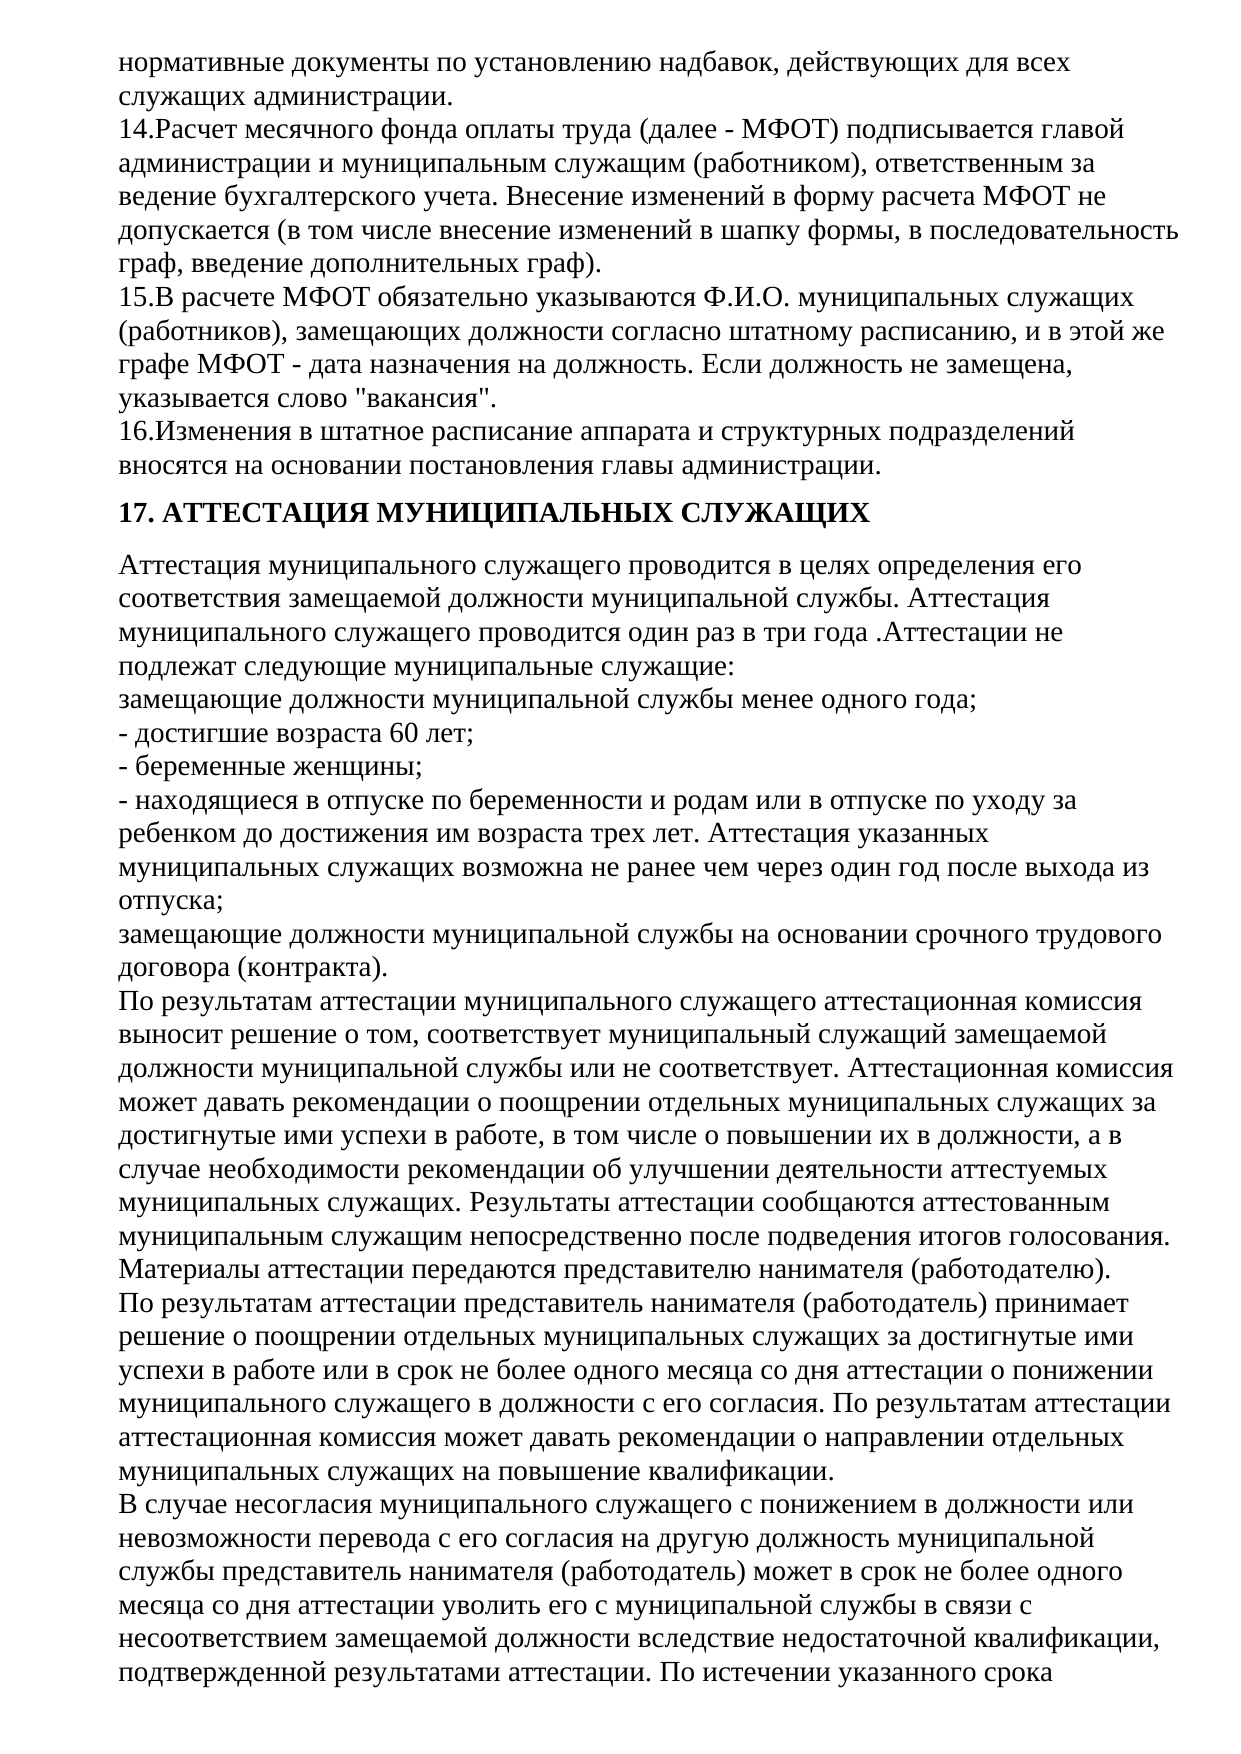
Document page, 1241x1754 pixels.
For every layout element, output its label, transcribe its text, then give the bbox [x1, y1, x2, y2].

text - находящиеся в отпуске по беременности и родам или в отпуске по уходу за ребенком до достижения им возраста трех лет. Аттестация указанных муниципальных служащих возможна не ранее чем через один год после выхода из отпуска; [118, 782, 1181, 916]
text - беременные женщины; [118, 748, 1181, 782]
text 16.Изменения в штатное расписание аппарата и структурных подразделений вносятся на основании постановления главы администрации. [118, 413, 1181, 480]
text замещающие должности муниципальной службы на основании срочного трудового договора (контракта). [118, 916, 1181, 983]
text 15.В расчете МФОТ обязательно указываются Ф.И.О. муниципальных служащих (работников), замещающих должности согласно штатному расписанию, и в этой же графе МФОТ - дата назначения на должность. Если должность не замещена, указывается слово "вакансия". [118, 279, 1181, 413]
text По результатам аттестации муниципального служащего аттестационная комиссия выносит решение о том, соответствует муниципальный служащий замещаемой должности муниципальной службы или не соответствует. Аттестационная комиссия может давать рекомендации о поощрении отдельных муниципальных служащих за достигнутые ими успехи в работе, в том числе о повышении их в должности, а в случае необходимости рекомендации об улучшении деятельности аттестуемых муниципальных служащих. Результаты аттестации сообщаются аттестованным муниципальным служащим непосредственно после подведения итогов голосования. Материалы аттестации передаются представителю нанимателя (работодателю). [118, 983, 1181, 1285]
text замещающие должности муниципальной службы менее одного года; [118, 681, 1181, 715]
text - достигшие возраста 60 лет; [118, 715, 1181, 748]
text По результатам аттестации представитель нанимателя (работодатель) принимает решение о поощрении отдельных муниципальных служащих за достигнутые ими успехи в работе или в срок не более одного месяца со дня аттестации о понижении муниципального служащего в должности с его согласия. По результатам аттестации аттестационная комиссия может давать рекомендации о направлении отдельных муниципальных служащих на повышение квалификации. [118, 1285, 1181, 1486]
text Аттестация муниципального служащего проводится в целях определения его соответствия замещаемой должности муниципальной службы. Аттестация муниципального служащего проводится один раз в три года .Аттестации не подлежат следующие муниципальные служащие: [118, 547, 1181, 681]
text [118, 1486, 1181, 1687]
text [118, 44, 1181, 111]
subtitle 17. АТТЕСТАЦИЯ МУНИЦИПАЛЬНЫХ СЛУЖАЩИХ [118, 499, 1181, 528]
text 14.Расчет месячного фонда оплаты труда (далее - МФОТ) подписывается главой администрации и муниципальным служащим (работником), ответственным за ведение бухгалтерского учета. Внесение изменений в форму расчета МФОТ не допускается (в том числе внесение изменений в шапку формы, в последовательность граф, введение дополнительных граф). [118, 111, 1181, 279]
